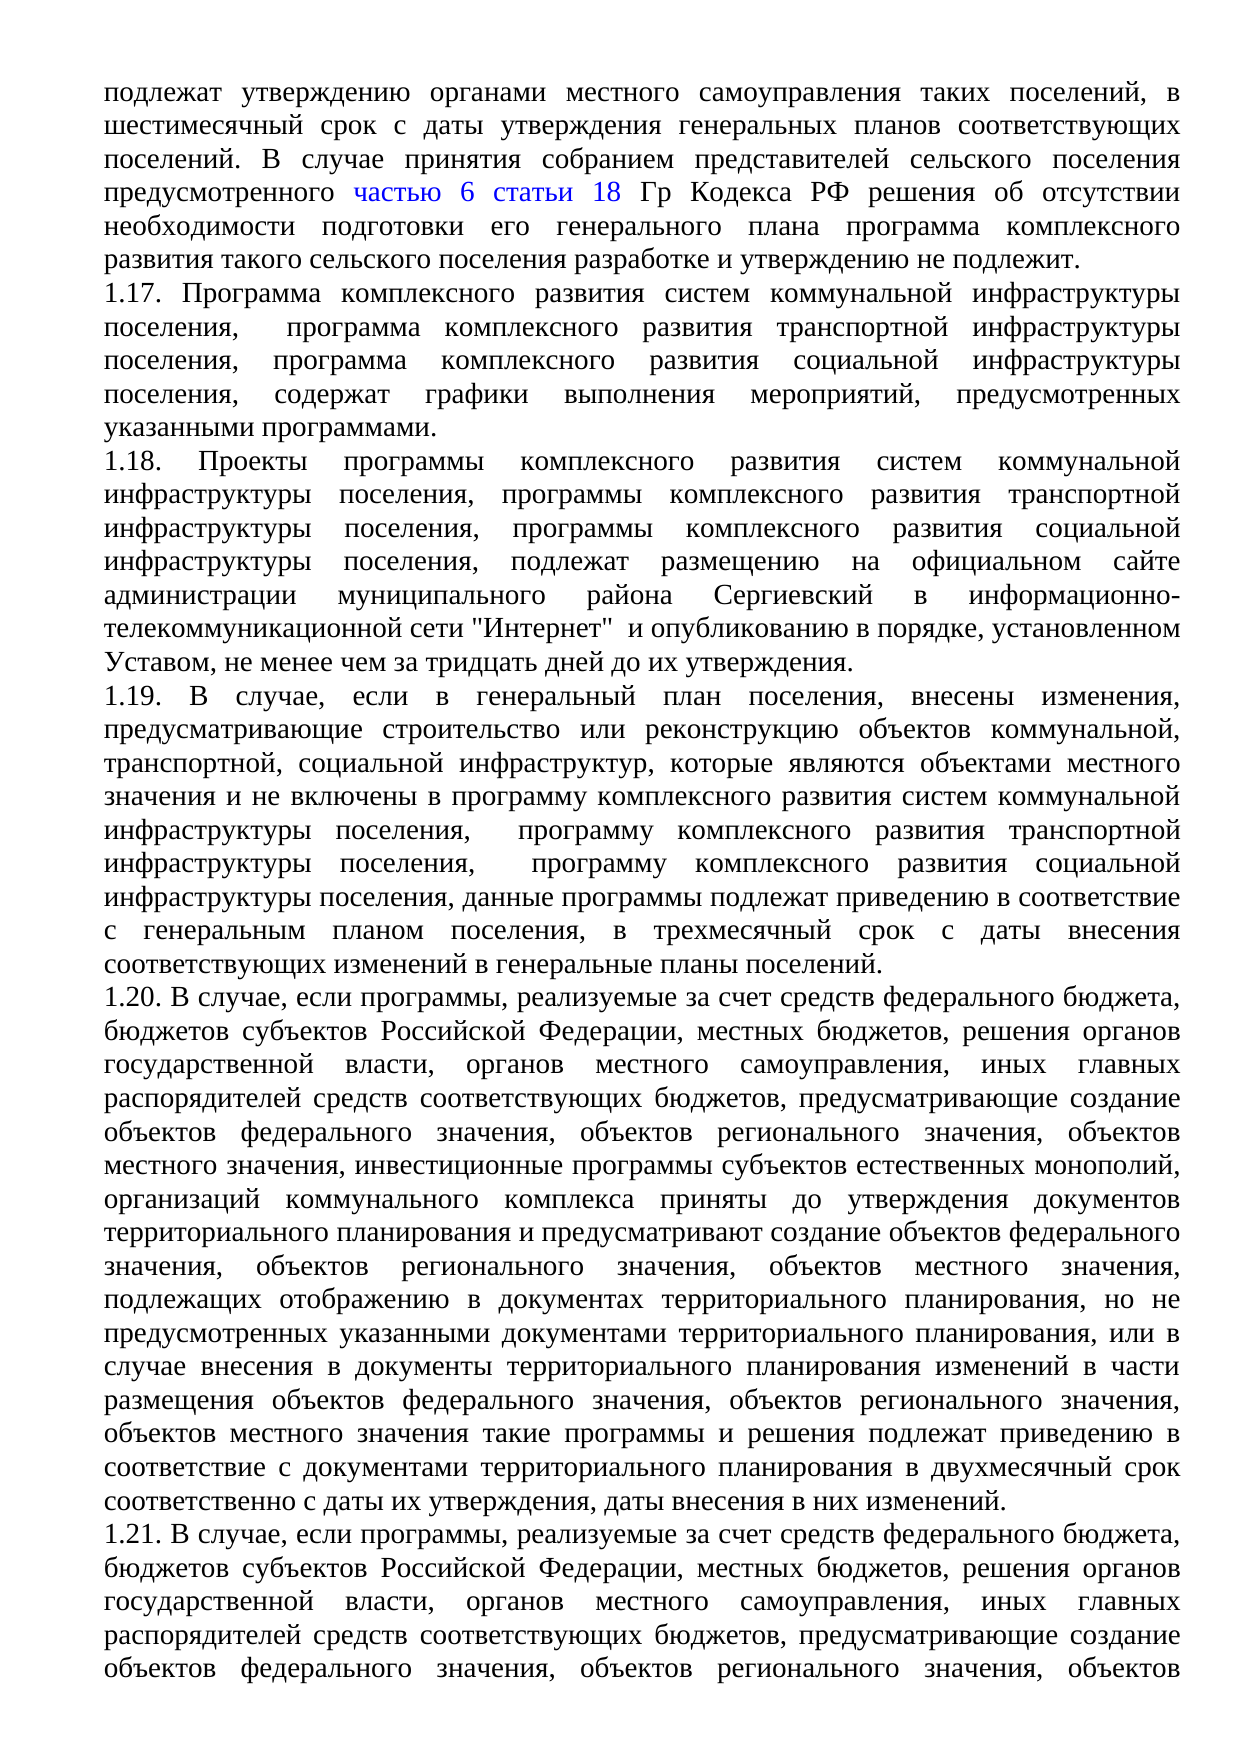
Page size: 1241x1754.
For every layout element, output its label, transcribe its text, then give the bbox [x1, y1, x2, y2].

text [103, 1516, 1181, 1684]
text 1.19. В случае, если в генеральный план поселения, внесены изменения, предусматривающие строительство или реконструкцию объектов коммунальной, транспортной, социальной инфраструктур, которые являются объектами местного значения и не включены в программу комплексного развития систем коммунальной инфраструктуры поселения, программу комплексного развития транспортной инфраструктуры поселения, программу комплексного развития социальной инфраструктуры поселения, данные программы подлежат приведению в соответствие с генеральным планом поселения, в трехмесячный срок с даты внесения соответствующих изменений в генеральные планы поселений. [103, 678, 1181, 979]
text 1.18. Проекты программы комплексного развития систем коммунальной инфраструктуры поселения, программы комплексного развития транспортной инфраструктуры поселения, программы комплексного развития социальной инфраструктуры поселения, подлежат размещению на официальном сайте администрации муниципального района Сергиевский в информационно-телекоммуникационной сети "Интернет" и опубликованию в порядке, установленном Уставом, не менее чем за тридцать дней до их утверждения. [103, 443, 1181, 678]
text 1.20. В случае, если программы, реализуемые за счет средств федерального бюджета, бюджетов субъектов Российской Федерации, местных бюджетов, решения органов государственной власти, органов местного самоуправления, иных главных распорядителей средств соответствующих бюджетов, предусматривающие создание объектов федерального значения, объектов регионального значения, объектов местного значения, инвестиционные программы субъектов естественных монополий, организаций коммунального комплекса приняты до утверждения документов территориального планирования и предусматривают создание объектов федерального значения, объектов регионального значения, объектов местного значения, подлежащих отображению в документах территориального планирования, но не предусмотренных указанными документами территориального планирования, или в случае внесения в документы территориального планирования изменений в части размещения объектов федерального значения, объектов регионального значения, объектов местного значения такие программы и решения подлежат приведению в соответствие с документами территориального планирования в двухмесячный срок соответственно с даты их утверждения, даты внесения в них изменений. [103, 979, 1181, 1516]
text 1.17. Программа комплексного развития систем коммунальной инфраструктуры поселения, программа комплексного развития транспортной инфраструктуры поселения, программа комплексного развития социальной инфраструктуры поселения, содержат графики выполнения мероприятий, предусмотренных указанными программами. [103, 275, 1181, 443]
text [103, 74, 1181, 275]
